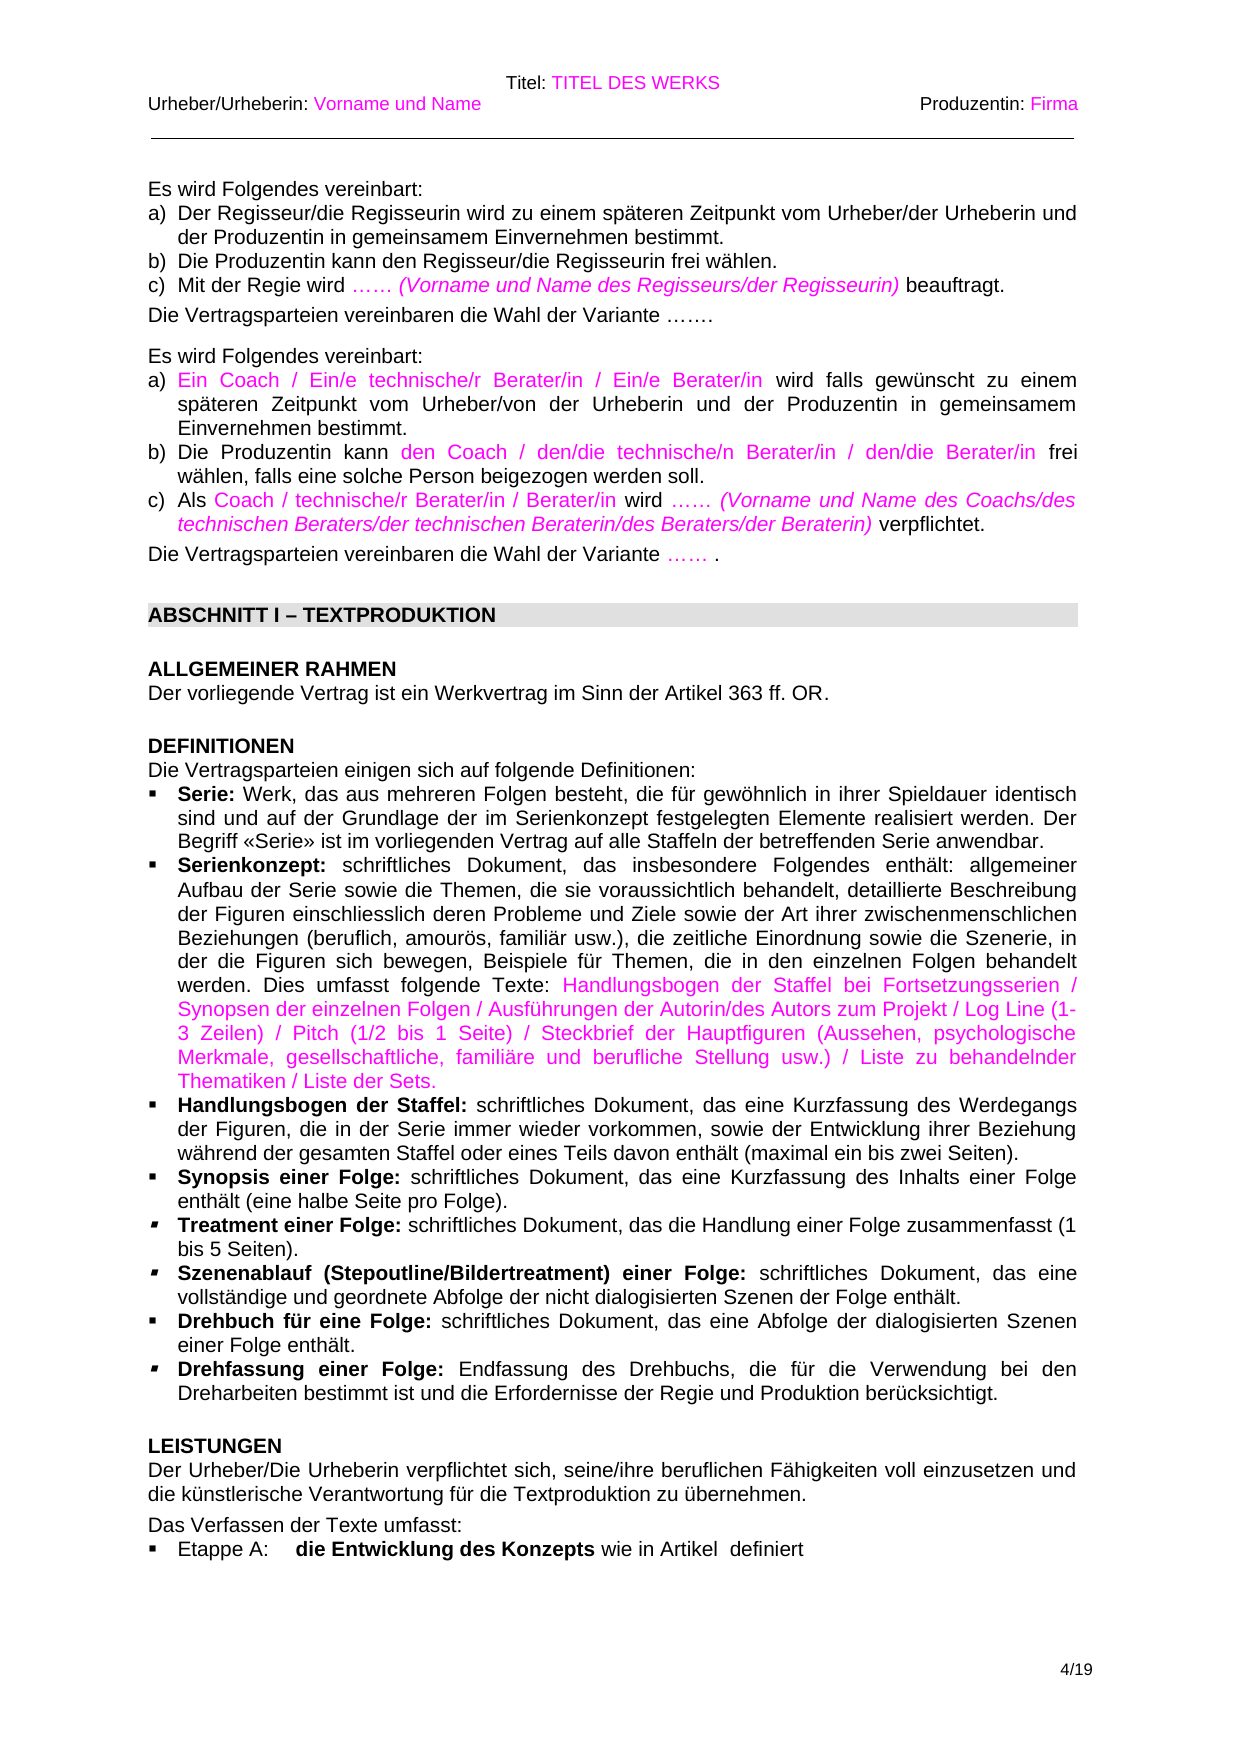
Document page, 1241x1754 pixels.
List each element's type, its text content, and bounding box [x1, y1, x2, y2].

text Die Vertragsparteien einigen sich auf folgende Definitionen: [148, 757, 1078, 781]
list Drehfassung einer Folge: Endfassung des Drehbuchs, die für die Verwendung bei den Dreharbeiten bestimmt ist und die Erfordernisse der Regie und Produktion berücksichtigt. [148, 1357, 1078, 1405]
list Etappe A: die Entwicklung des Konzepts wie in Artikel 3. definiert [148, 1536, 1078, 1560]
list Serienkonzept: schriftliches Dokument, das insbesondere Folgendes enthält: allgemeiner Aufbau der Serie sowie die Themen, die sie voraussichtlich behandelt, detaillierte Beschreibung der Figuren einschliesslich deren Probleme und Ziele sowie der Art ihrer zwischenmenschlichen Beziehungen (beruflich, amourös, familiär usw.), die zeitliche Einordnung sowie die Szenerie, in der die Figuren sich bewegen, Beispiele für Themen, die in den einzelnen Folgen behandelt werden. Dies umfasst folgende Texte: Handlungsbogen der Staffel bei Fortsetzungsserien / Synopsen der einzelnen Folgen / Ausführungen der Autorin/des Autors zum Projekt / Log Line (1-3 Zeilen) / Pitch (1/2 bis 1 Seite) / Steckbrief der Hauptfiguren (Aussehen, psychologische Merkmale, gesellschaftliche, familiäre und berufliche Stellung usw.) / Liste zu behandelnder Thematiken / Liste der Sets. [148, 853, 1078, 1093]
text LEISTUNGEN [77, 1434, 1078, 1458]
text Der Urheber/Die Urheberin verpflichtet sich, seine/ihre beruflichen Fähigkeiten voll einzusetzen und die künstlerische Verantwortung für die Textproduktion zu übernehmen. [148, 1458, 1078, 1506]
list Mit der Regie wird …… (Vorname und Name des Regisseurs/der Regisseurin) beauftragt. [148, 273, 1078, 297]
text ALLGEMEINER RAHMEN [77, 656, 1078, 680]
text Es wird Folgendes vereinbart: [77, 177, 1078, 201]
list Synopsis einer Folge: schriftliches Dokument, das eine Kurzfassung des Inhalts einer Folge enthält (eine halbe Seite pro Folge). [148, 1165, 1078, 1213]
list Handlungsbogen der Staffel: schriftliches Dokument, das eine Kurzfassung des Werdegangs der Figuren, die in der Serie immer wieder vorkommen, sowie der Entwicklung ihrer Beziehung während der gesamten Staffel oder eines Teils davon enthält (maximal ein bis zwei Seiten). [148, 1093, 1078, 1165]
text a) Ein Coach / Ein/e technische/r Berater/in / Ein/e Berater/in wird falls gewünscht zu einem späteren Zeitpunkt vom Urheber/von der Urheberin und der Produzentin in gemeinsamem Einvernehmen bestimmt. [148, 368, 1078, 440]
list Die Produzentin kann den Regisseur/die Regisseurin frei wählen. [148, 249, 1078, 273]
text Es wird Folgendes vereinbart: [77, 344, 1078, 368]
list Serie: Werk, das aus mehreren Folgen besteht, die für gewöhnlich in ihrer Spieldauer identisch sind und auf der Grundlage der im Serienkonzept festgelegten Elemente realisiert werden. Der Begriff «Serie» ist im vorliegenden Vertrag auf alle Staffeln der betreffenden Serie anwendbar. [148, 781, 1078, 853]
text b) Die Produzentin kann den Coach / den/die technische/n Berater/in / den/die Berater/in frei wählen, falls eine solche Person beigezogen werden soll. [148, 440, 1078, 488]
text ABSCHNITT I – TEXTPRODUKTION [148, 603, 1078, 627]
text Das Verfassen der Texte umfasst: [148, 1512, 1078, 1536]
list Treatment einer Folge: schriftliches Dokument, das die Handlung einer Folge zusammenfasst (1 bis 5 Seiten). [148, 1213, 1078, 1261]
text Der vorliegende Vertrag ist ein Werkvertrag im Sinn der Artikel 363 ff. OR. [148, 680, 1078, 704]
text c) Als Coach / technische/r Berater/in / Berater/in wird …… (Vorname und Name des Coachs/des technischen Beraters/der technischen Beraterin/des Beraters/der Beraterin) verpflichtet. [148, 488, 1078, 536]
list Drehbuch für eine Folge: schriftliches Dokument, das eine Abfolge der dialogisierten Szenen einer Folge enthält. [148, 1309, 1078, 1357]
text DEFINITIONEN [77, 733, 1078, 757]
list Der Regisseur/die Regisseurin wird zu einem späteren Zeitpunkt vom Urheber/der Urheberin und der Produzentin in gemeinsamem Einvernehmen bestimmt. [148, 201, 1078, 249]
text Die Vertragsparteien vereinbaren die Wahl der Variante ……. [148, 303, 1078, 327]
list Szenenablauf (Stepoutline/Bildertreatment) einer Folge: schriftliches Dokument, das eine vollständige und geordnete Abfolge der nicht dialogisierten Szenen der Folge enthält. [148, 1261, 1078, 1309]
text Die Vertragsparteien vereinbaren die Wahl der Variante …… . [148, 542, 1078, 566]
